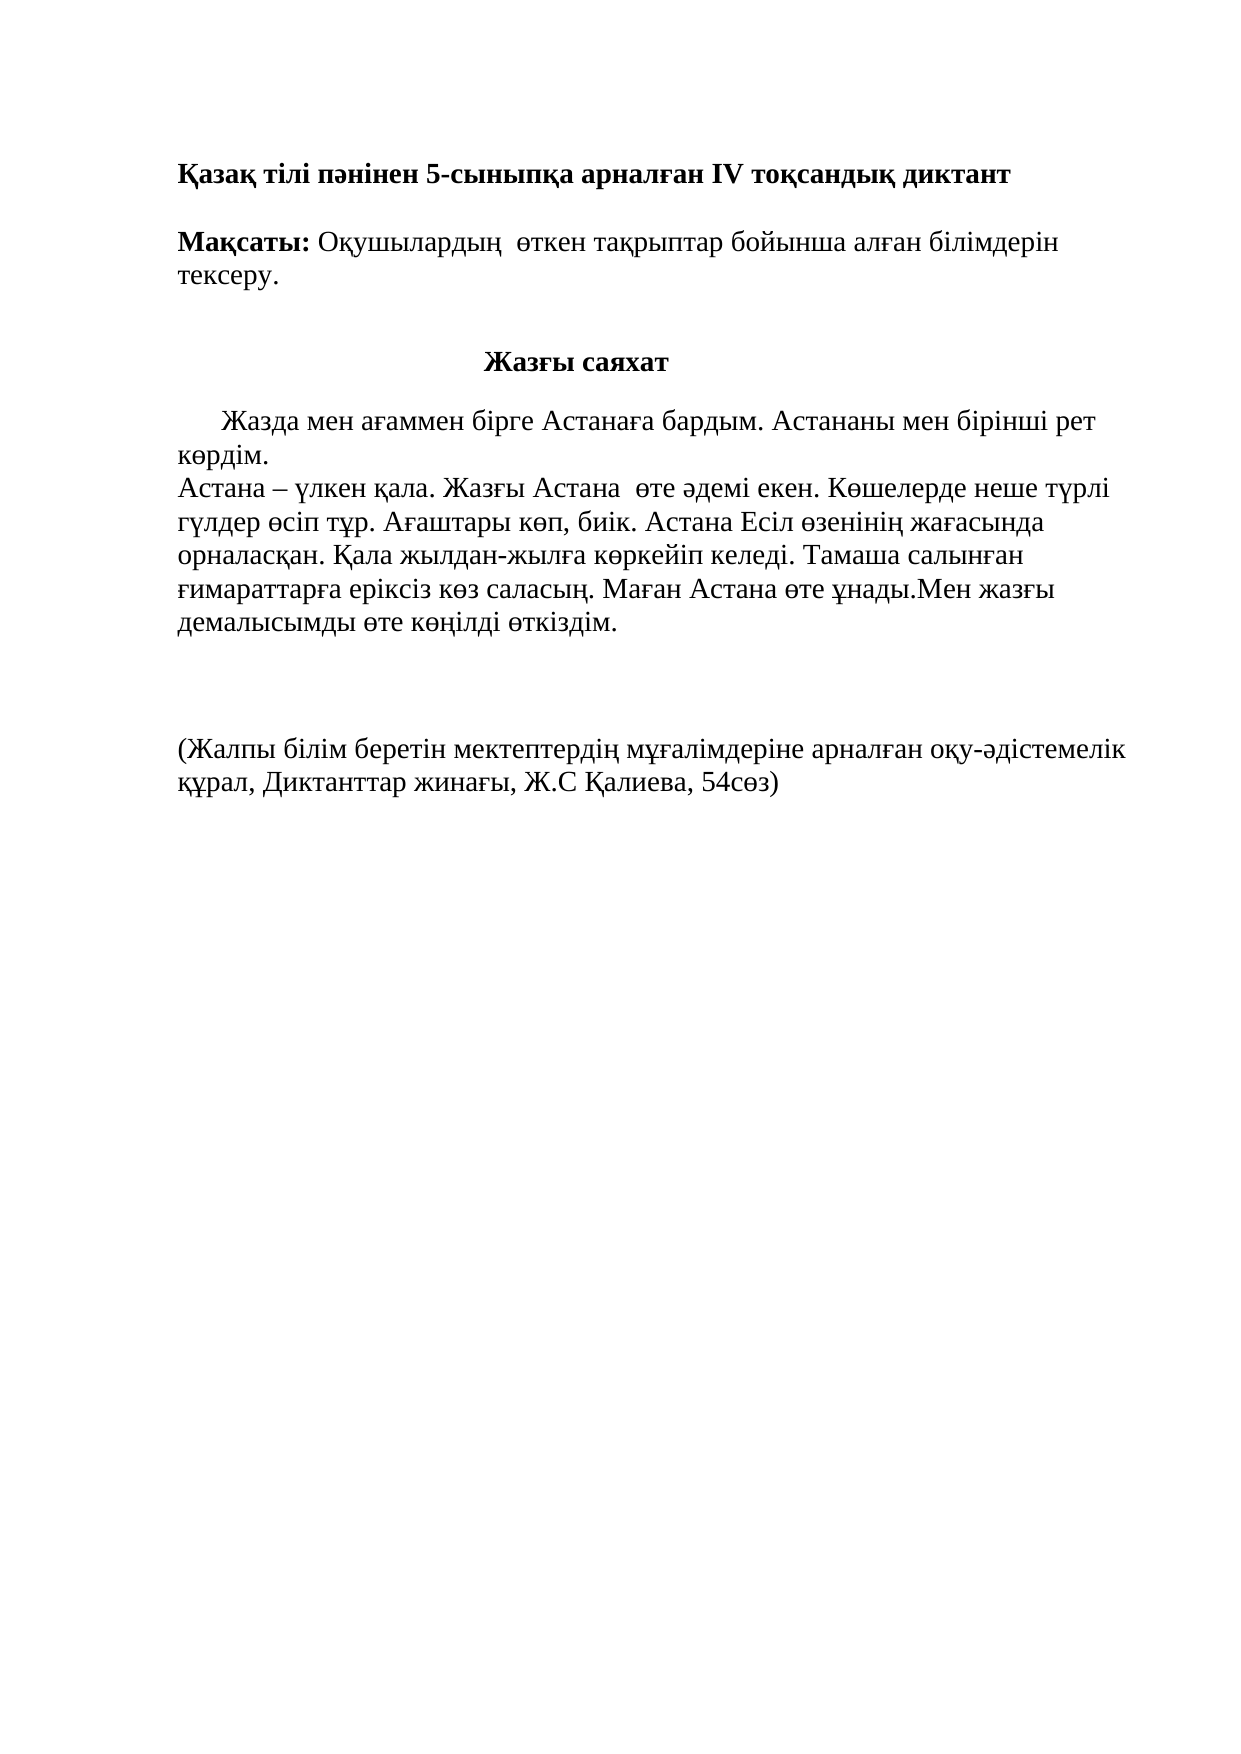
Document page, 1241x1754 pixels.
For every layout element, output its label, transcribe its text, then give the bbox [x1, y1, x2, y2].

text Жазғы саяхат [177, 344, 1152, 377]
text Мақсаты: Оқушылардың өткен тақрыптар бойынша алған білімдерін тексеру. [177, 224, 1152, 291]
text Астана – үлкен қала. Жазғы Астана өте әдемі екен. Көшелерде неше түрлі гүлдер өсіп тұр. Ағаштары көп, биік. Астана Есіл өзенінің жағасында орналасқан. Қала жылдан-жылға көркейіп келеді. Тамаша салынған ғимараттарға еріксіз көз саласың. Маған Астана өте ұнады.Мен жазғы демалысымды өте көңілді өткіздім. [177, 470, 1152, 638]
text Қазақ тілі пәнінен 5-сыныпқа арналған ІV тоқсандық диктант [177, 157, 1152, 190]
text (Жалпы білім беретін мектептердің мұғалімдеріне арналған оқу-әдістемелік құрал, Диктанттар жинағы, Ж.С Қалиева, 54сөз) [177, 731, 1152, 798]
text Жазда мен ағаммен бірге Астанаға бардым. Астананы мен бірінші рет көрдім. [177, 403, 1152, 470]
